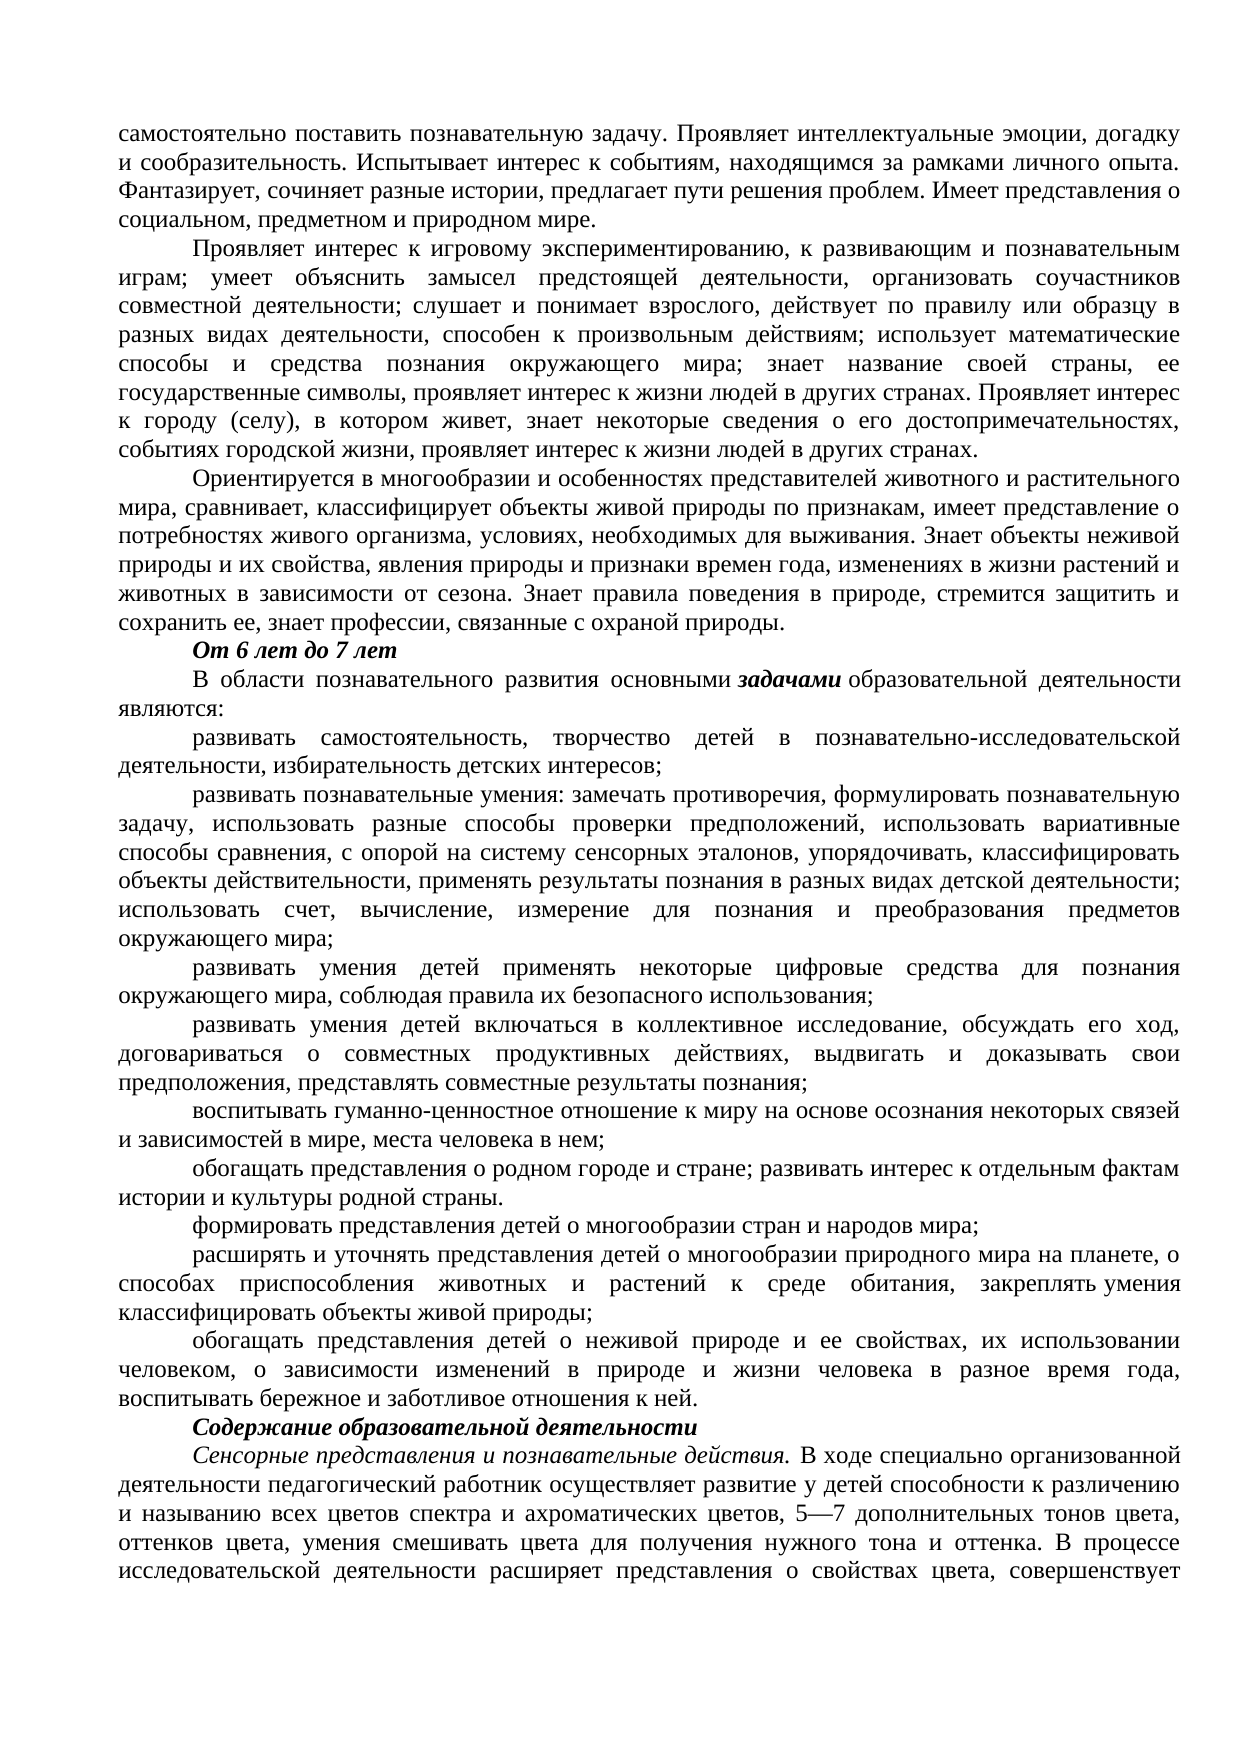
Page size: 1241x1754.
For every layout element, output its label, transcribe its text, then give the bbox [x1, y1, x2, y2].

text развивать умения детей применять некоторые цифровые средства для познания окружающего мира, соблюдая правила их безопасного использования; [118, 952, 1181, 1009]
text воспитывать гуманно-ценностное отношение к миру на основе осознания некоторых связей и зависимостей в мире, места человека в нем; [118, 1096, 1181, 1153]
text формировать представления детей о многообразии стран и народов мира; [118, 1211, 1181, 1239]
text развивать умения детей включаться в коллективное исследование, обсуждать его ход, договариваться о совместных продуктивных действиях, выдвигать и доказывать свои предположения, представлять совместные результаты познания; [118, 1009, 1181, 1096]
text Ориентируется в многообразии и особенностях представителей животного и растительного мира, сравнивает, классифицирует объекты живой природы по признакам, имеет представление о потребностях живого организма, условиях, необходимых для выживания. Знает объекты неживой природы и их свойства, явления природы и признаки времен года, изменениях в жизни растений и животных в зависимости от сезона. Знает правила поведения в природе, стремится защитить и сохранить ее, знает профессии, связанные с охраной природы. [118, 463, 1181, 636]
text расширять и уточнять представления детей о многообразии природного мира на планете, о способах приспособления животных и растений к среде обитания, закреплять умения классифицировать объекты живой природы; [118, 1239, 1181, 1326]
text обогащать представления о родном городе и стране; развивать интерес к отдельным фактам истории и культуры родной страны. [118, 1153, 1181, 1211]
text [118, 1441, 1181, 1584]
text развивать самостоятельность, творчество детей в познавательно-исследовательской деятельности, избирательность детских интересов; [118, 722, 1181, 779]
text Проявляет интерес к игровому экспериментированию, к развивающим и познавательным играм; умеет объяснить замысел предстоящей деятельности, организовать соучастников совместной деятельности; слушает и понимает взрослого, действует по правилу или образцу в разных видах деятельности, способен к произвольным действиям; использует математические способы и средства познания окружающего мира; знает название своей страны, ее государственные символы, проявляет интерес к жизни людей в других странах. Проявляет интерес к городу (селу), в котором живет, знает некоторые сведения о его достопримечательностях, событиях городской жизни, проявляет интерес к жизни людей в других странах. [118, 233, 1181, 463]
text Содержание образовательной деятельности [118, 1412, 1181, 1441]
text развивать познавательные умения: замечать противоречия, формулировать познавательную задачу, использовать разные способы проверки предположений, использовать вариативные способы сравнения, с опорой на систему сенсорных эталонов, упорядочивать, классифицировать объекты действительности, применять результаты познания в разных видах детской деятельности; использовать счет, вычисление, измерение для познания и преобразования предметов окружающего мира; [118, 779, 1181, 952]
text В области познавательного развития основными задачами образовательной деятельности являются: [118, 664, 1181, 722]
text обогащать представления детей о неживой природе и ее свойствах, их использовании человеком, о зависимости изменений в природе и жизни человека в разное время года, воспитывать бережное и заботливое отношения к ней. [118, 1326, 1181, 1412]
text От 6 лет до 7 лет [118, 636, 1181, 664]
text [118, 118, 1181, 233]
